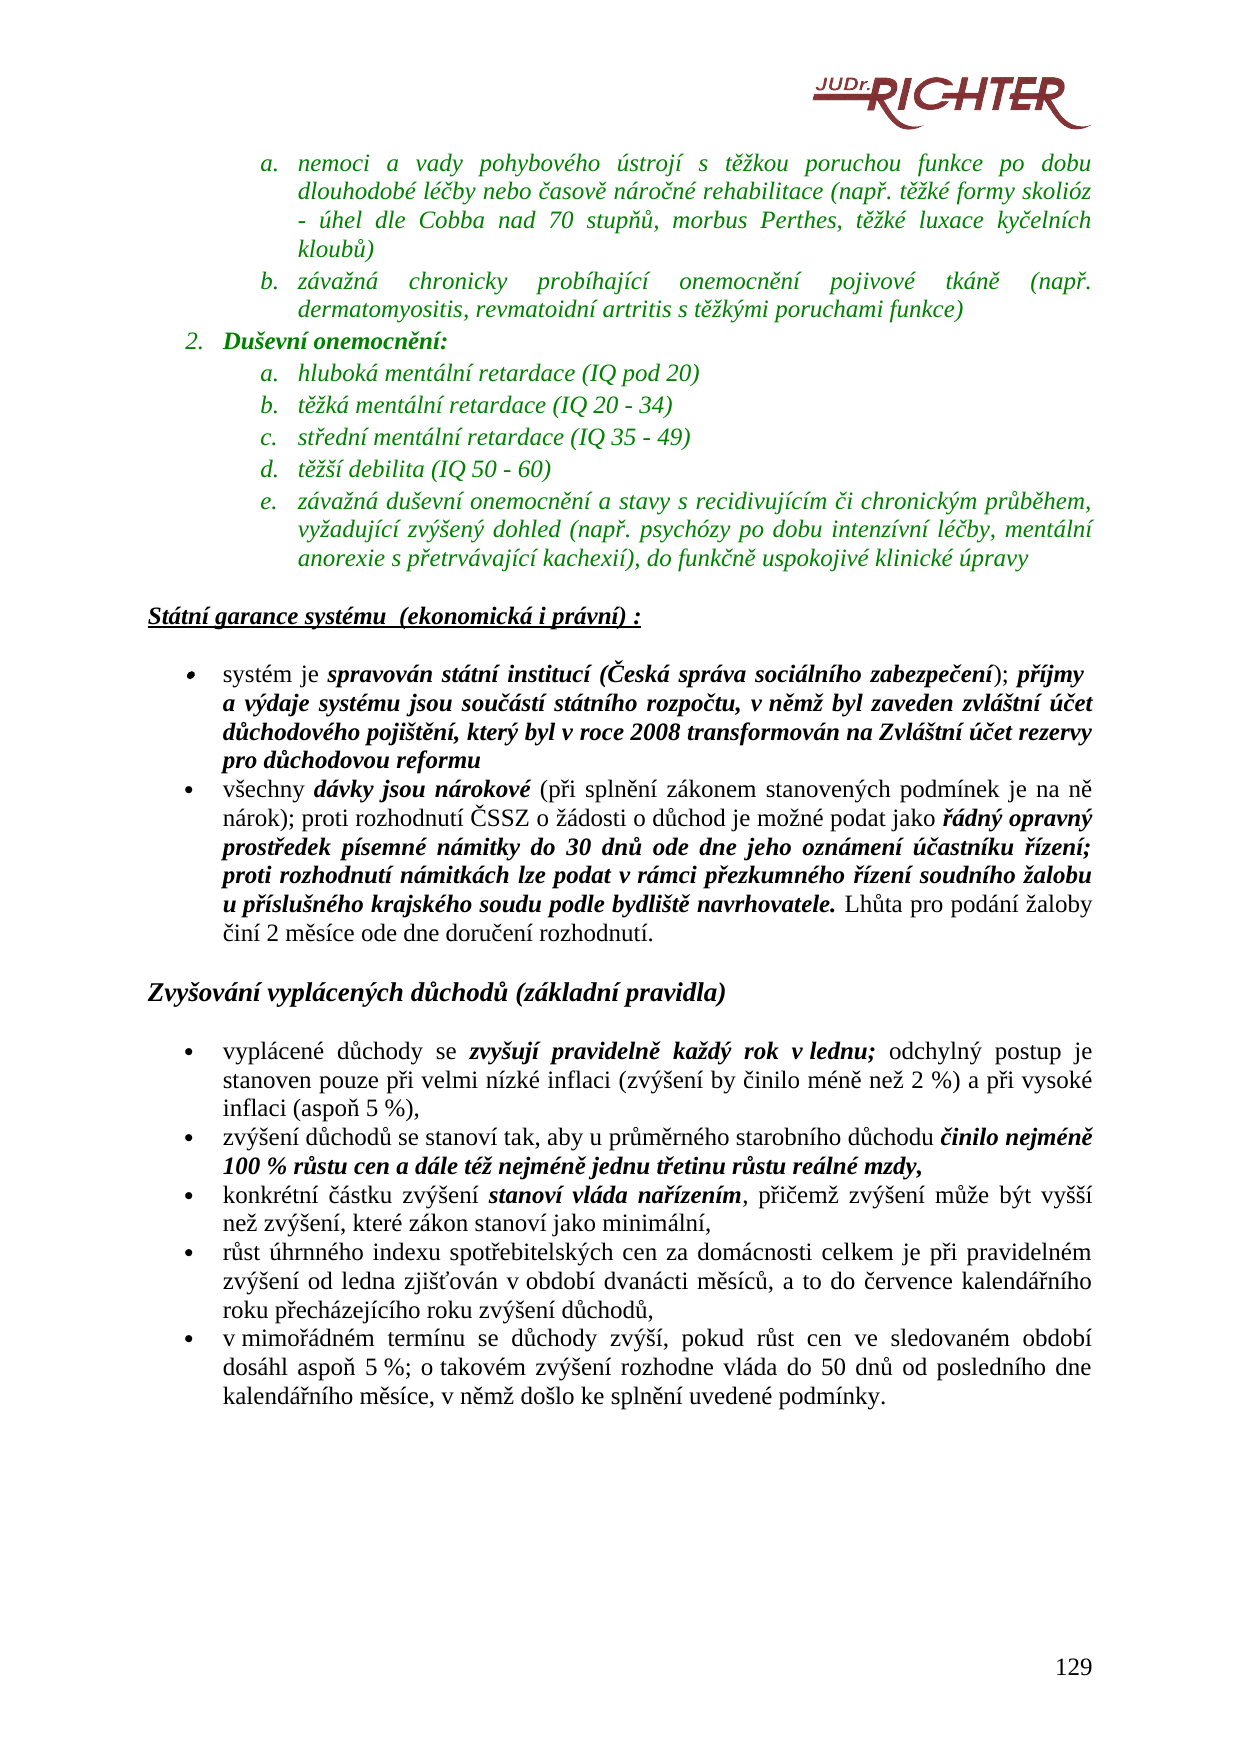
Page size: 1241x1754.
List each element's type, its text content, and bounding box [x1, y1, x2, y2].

picture [812, 73, 1093, 130]
list všechny dávky jsou nárokové (při splnění zákonem stanovených podmínek je na ně nárok); proti rozhodnutí ČSSZ o žádosti o důchod je možné podat jako řádný opravný prostředek písemné námitky do 30 dnů ode dne jeho oznámení účastníku řízení; proti rozhodnutí námitkách lze podat v rámci přezkumného řízení soudního žalobu u příslušného krajského soudu podle bydliště navrhovatele. Lhůta pro podání žaloby činí 2 měsíce ode dne doručení rozhodnutí. [185, 774, 1093, 947]
list hluboká mentální retardace (IQ pod 20) [260, 358, 1093, 387]
list těžká mentální retardace (IQ 20 - 34) [260, 390, 1093, 419]
list zvýšení důchodů se stanoví tak, aby u průměrného starobního důchodu činilo nejméně 100 % růstu cen a dále též nejméně jednu třetinu růstu reálné mzdy, [185, 1122, 1093, 1180]
list střední mentální retardace (IQ 35 - 49) [260, 422, 1093, 451]
list systém je spravován státní institucí (Česká správa sociálního zabezpečení); příjmy a výdaje systému jsou součástí státního rozpočtu, v němž byl zaveden zvláštní účet důchodového pojištění, který byl v roce 2008 transformován na Zvláštní účet rezervy pro důchodovou reformu [185, 659, 1093, 774]
list konkrétní částku zvýšení stanoví vláda nařízením, přičemž zvýšení může být vyšší než zvýšení, které zákon stanoví jako minimální, [185, 1180, 1093, 1237]
text Státní garance systému (ekonomická i právní) : [148, 601, 1093, 630]
list Duševní onemocnění: [185, 326, 1093, 355]
list závažná chronicky probíhající onemocnění pojivové tkáně (např. dermatomyositis, revmatoidní artritis s těžkými poruchami funkce) [260, 266, 1093, 323]
list nemoci a vady pohybového ústrojí s těžkou poruchou funkce po dobu dlouhodobé léčby nebo časově náročné rehabilitace (např. těžké formy skolióz - úhel dle Cobba nad 70 stupňů, morbus Perthes, těžké luxace kyčelních kloubů) [260, 148, 1093, 263]
list závažná duševní onemocnění a stavy s recidivujícím či chronickým průběhem, vyžadující zvýšený dohled (např. psychózy po dobu intenzívní léčby, mentální anorexie s přetrvávající kachexií), do funkčně uspokojivé klinické úpravy [260, 486, 1093, 572]
list těžší debilita (IQ 50 - 60) [260, 454, 1093, 483]
list růst úhrnného indexu spotřebitelských cen za domácnosti celkem je při pravidelném zvýšení od ledna zjišťován v období dvanácti měsíců, a to do července kalendářního roku přecházejícího roku zvýšení důchodů, [185, 1237, 1093, 1323]
list v mimořádném termínu se důchody zvýší, pokud růst cen ve sledovaném období dosáhl aspoň 5 %; o takovém zvýšení rozhodne vláda do 50 dnů od posledního dne kalendářního měsíce, v němž došlo ke splnění uvedené podmínky. [185, 1323, 1093, 1410]
subtitle Zvyšování vyplácených důchodů (základní pravidla) [148, 976, 1093, 1007]
list vyplácené důchody se zvyšují pravidelně každý rok v lednu; odchylný postup je stanoven pouze při velmi nízké inflaci (zvýšení by činilo méně než 2 %) a při vysoké inflaci (aspoň 5 %), [185, 1036, 1093, 1122]
